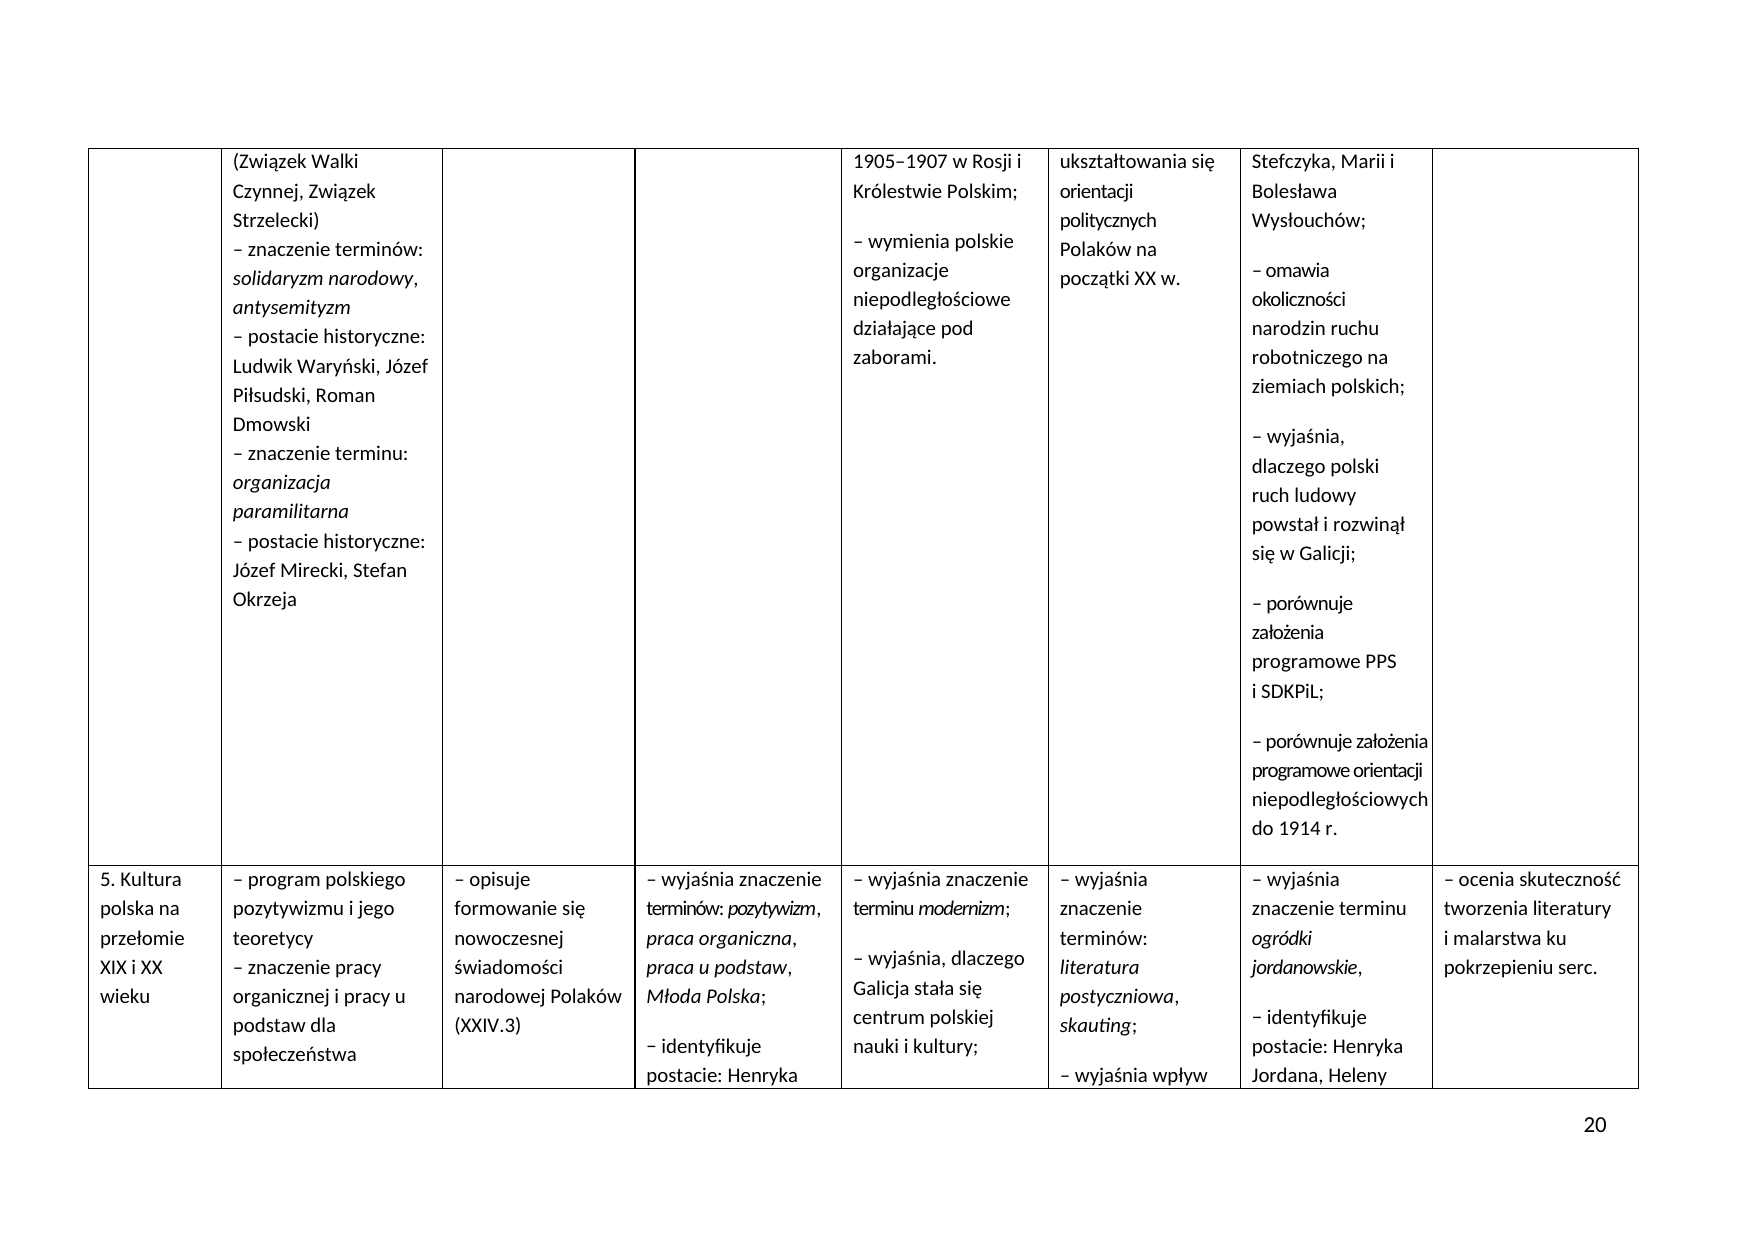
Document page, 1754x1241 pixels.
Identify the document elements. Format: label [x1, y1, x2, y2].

table_cell [842, 866, 1048, 1088]
table_cell [1049, 149, 1240, 865]
table_cell [89, 866, 221, 1088]
table_cell [222, 149, 442, 865]
table_cell [443, 866, 634, 1088]
table_cell [1241, 866, 1432, 1088]
table_cell [443, 149, 634, 865]
table_cell [636, 149, 841, 865]
table_cell [1433, 866, 1638, 1088]
table_cell [222, 866, 442, 1088]
table_cell [636, 866, 841, 1088]
table_cell [842, 149, 1048, 865]
table_cell [89, 149, 221, 865]
table_cell [1241, 149, 1432, 865]
table_cell [1049, 866, 1240, 1088]
table_cell [1433, 149, 1638, 865]
